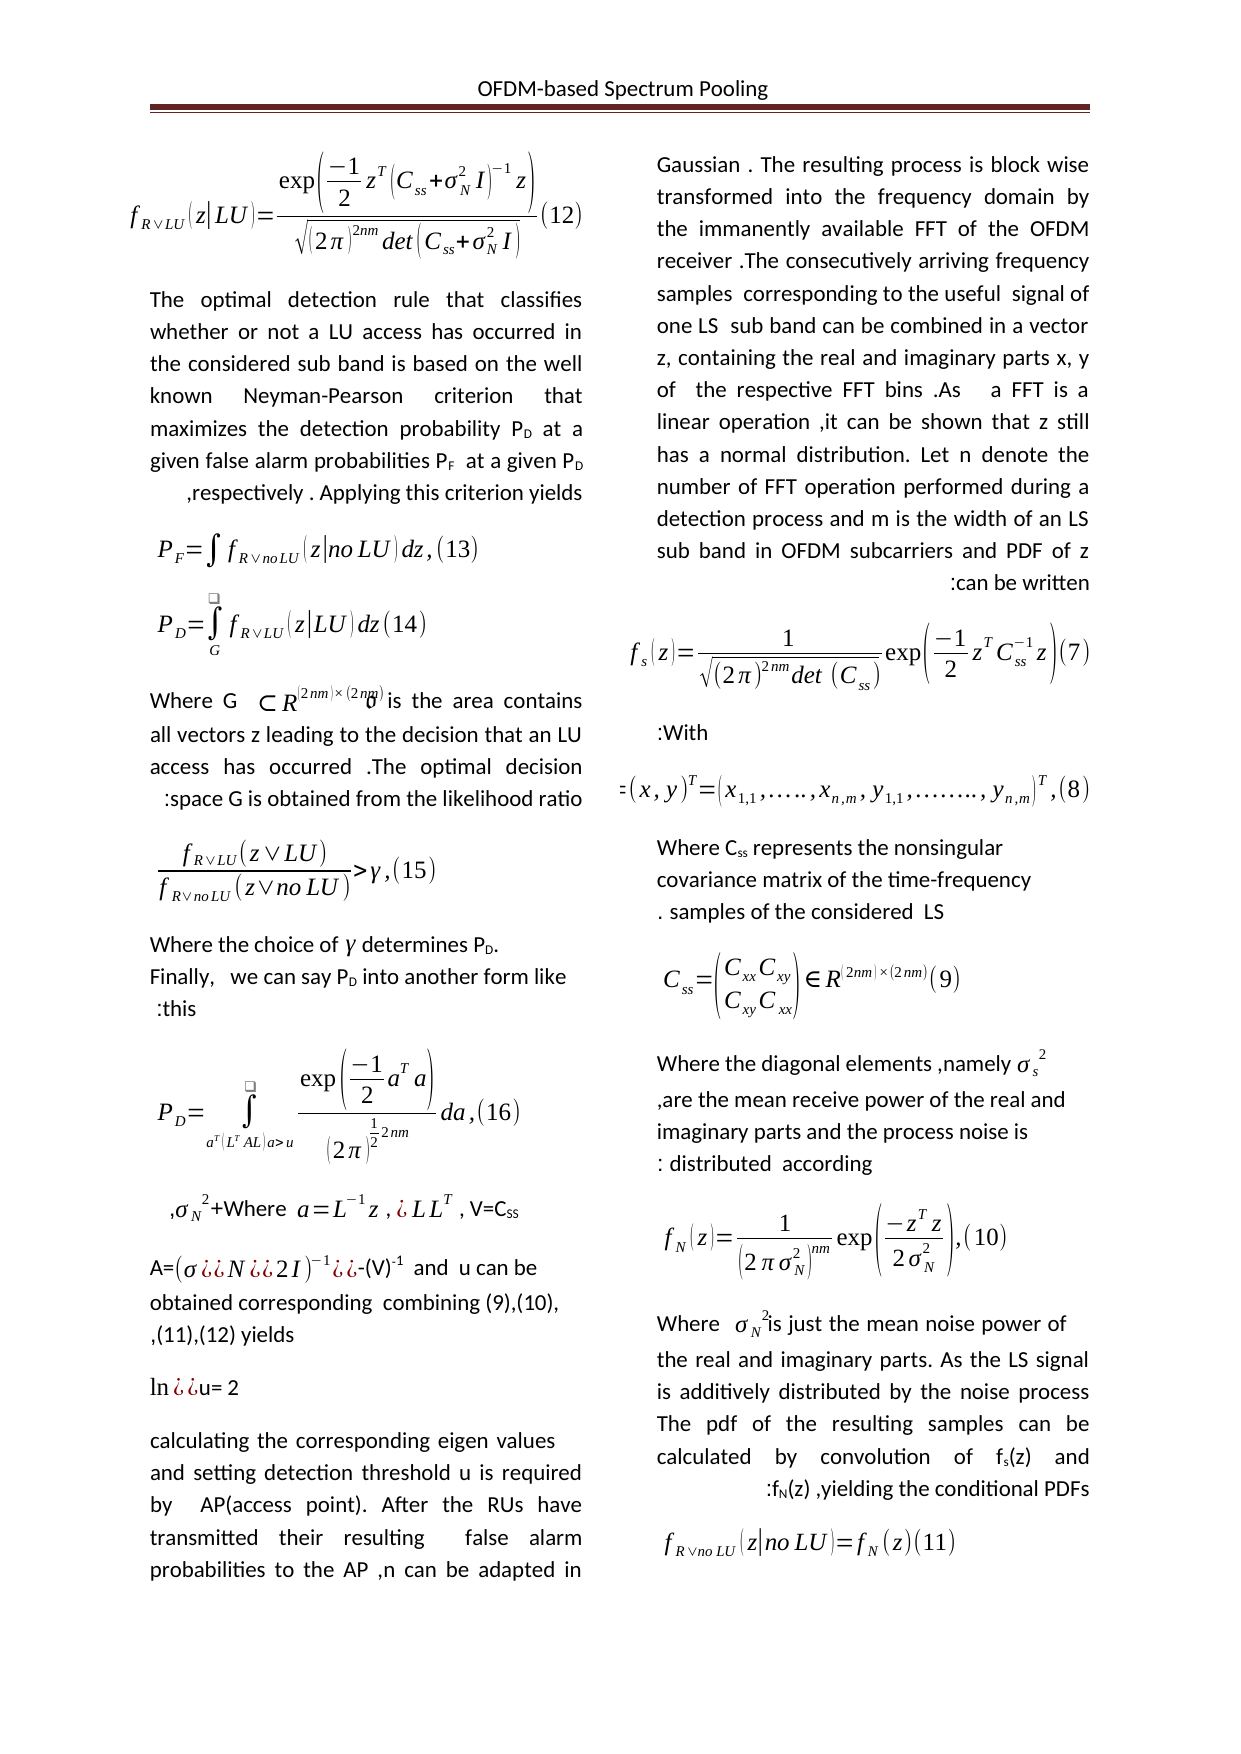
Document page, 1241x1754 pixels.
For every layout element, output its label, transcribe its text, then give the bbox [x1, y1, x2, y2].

text A=-(V)-1 and u can be obtained corresponding combining (9),(10),(11),(12) yields, [150, 1251, 583, 1348]
text u= 2 [150, 1373, 583, 1401]
text With: [657, 718, 1090, 746]
text Where is just the mean noise power of the real and imaginary parts. As the LS signal is additively distributed by the noise process The pdf of the resulting samples can be calculated by convolution of fs(z) and fN(z) ,yielding the conditional PDFs: [657, 1306, 1090, 1502]
text The optimal detection rule that classifies whether or not a LU access has occurred in the considered sub band is based on the well known Neyman-Pearson criterion that maximizes the detection probability PD at a given false alarm probabilities PF at a given PD ,respectively . Applying this criterion yields [150, 285, 583, 506]
text Where , , V=CSS+, [150, 1190, 583, 1225]
text Where G𝔬 is the area contains all vectors z leading to the decision that an LU access has occurred .The optimal decision space G is obtained from the likelihood ratio: [150, 684, 583, 812]
text Where the choice of determines PD. Finally, we can say PD into another form like this: [150, 930, 583, 1022]
text Where the diagonal elements ,namely ,are the mean receive power of the real and imaginary parts and the process noise is distributed according : [657, 1046, 1090, 1177]
text Where Css represents the nonsingular covariance matrix of the time-frequency samples of the considered LS . [657, 833, 1090, 925]
